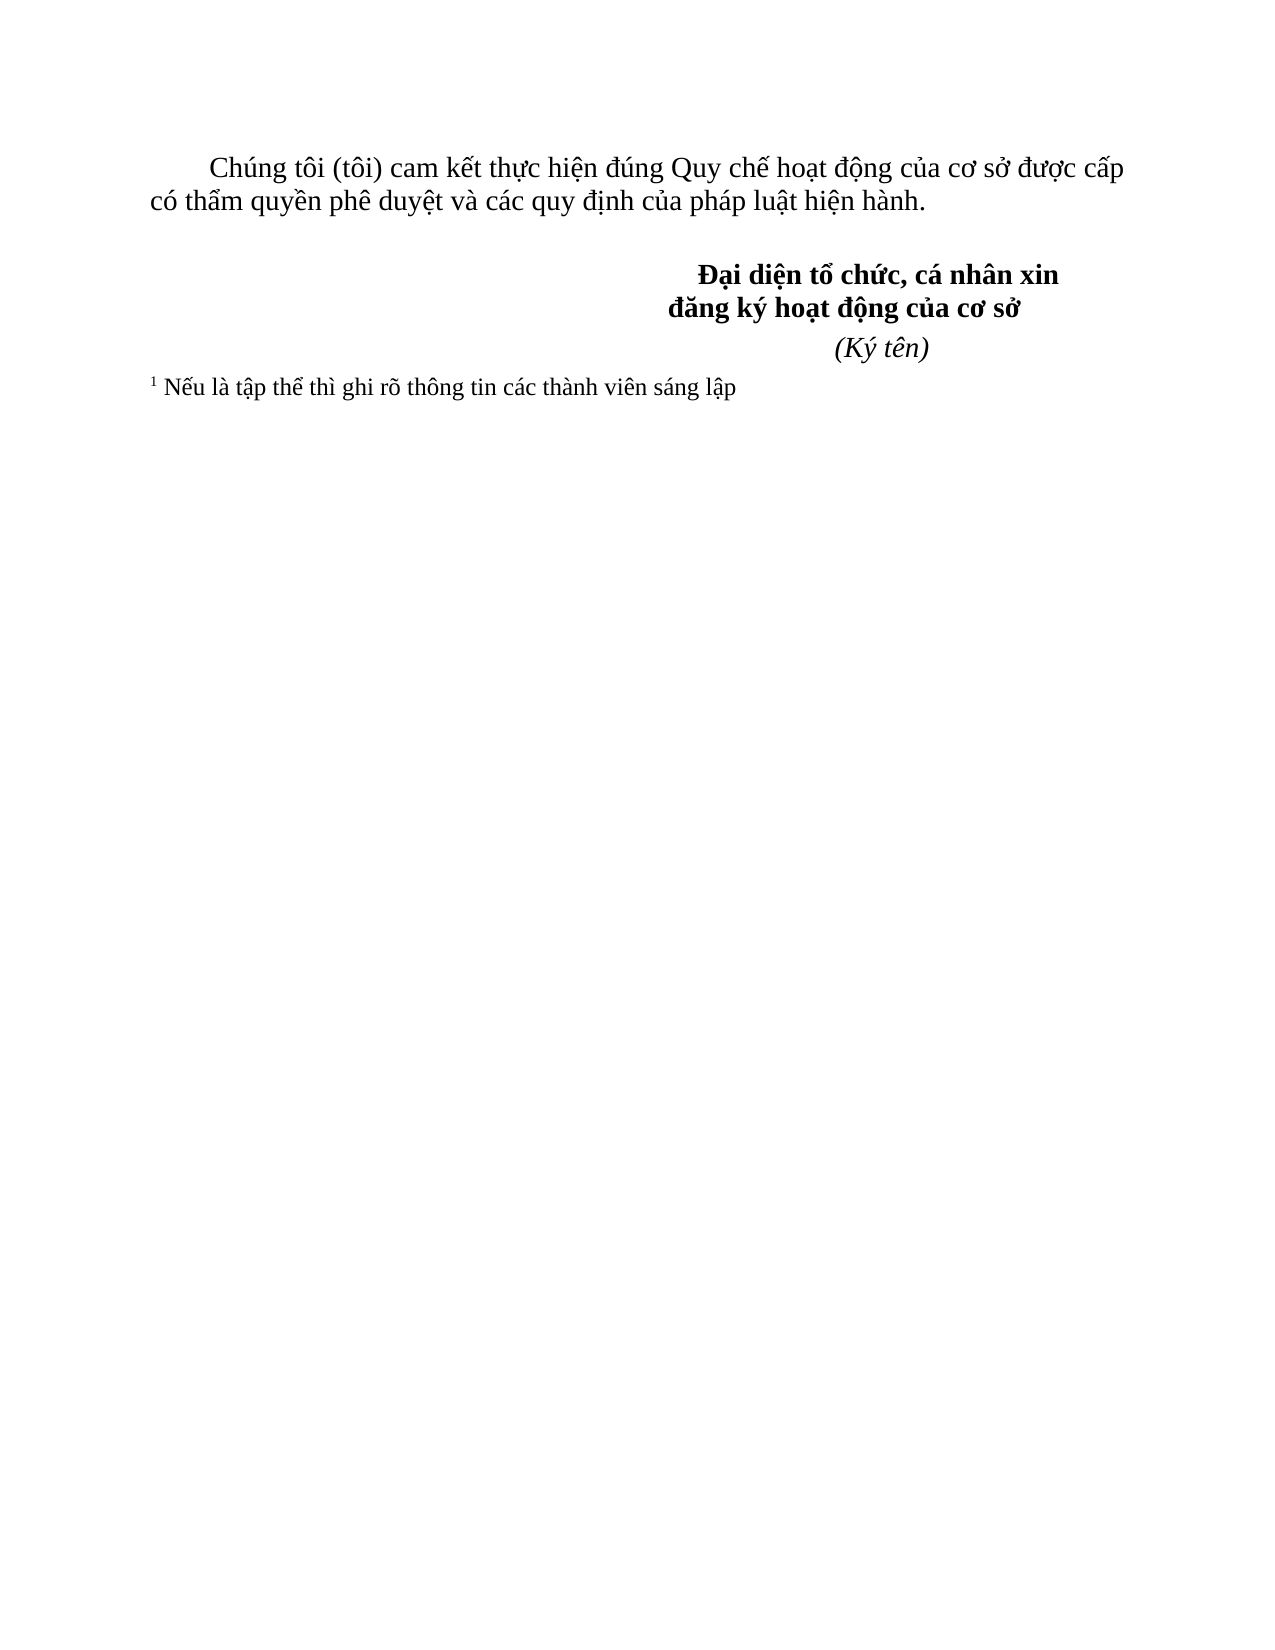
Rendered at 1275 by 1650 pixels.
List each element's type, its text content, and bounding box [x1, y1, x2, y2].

text Đại diện tổ chức, cá nhân xin đăng ký hoạt động của cơ sở [563, 257, 1125, 324]
text 1 Nếu là tập thể thì ghi rõ thông tin các thành viên sáng lập [150, 370, 1125, 401]
text (Ký tên) [563, 330, 1125, 364]
text Chúng tôi (tôi) cam kết thực hiện đúng Quy chế hoạt động của cơ sở được cấp có thẩm quyền phê duyệt và các quy định của pháp luật hiện hành. [150, 150, 1125, 217]
